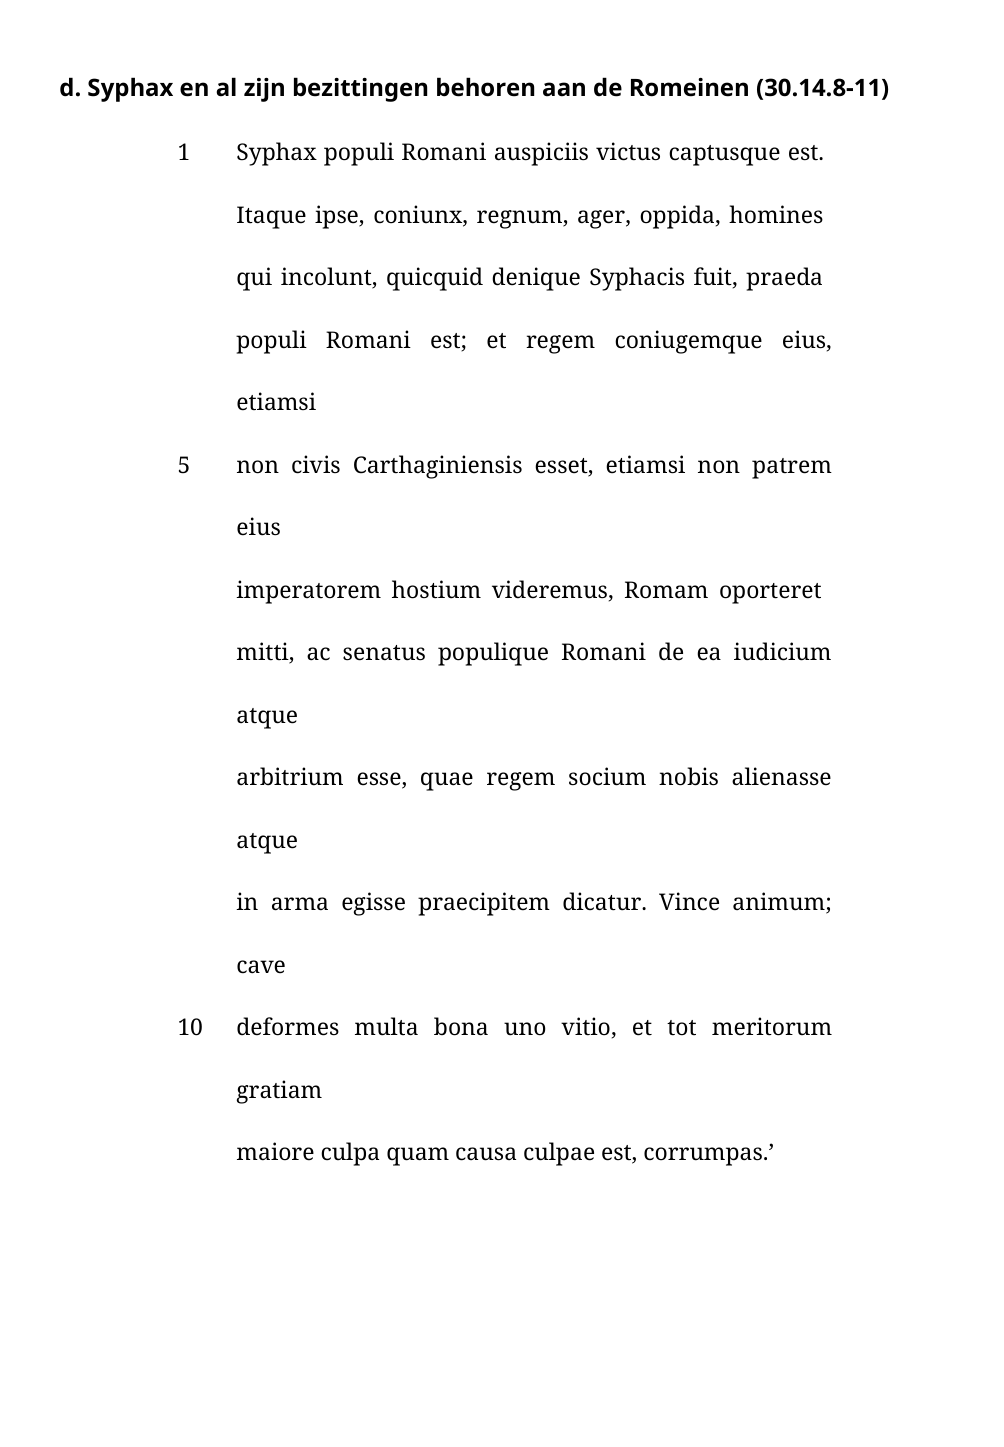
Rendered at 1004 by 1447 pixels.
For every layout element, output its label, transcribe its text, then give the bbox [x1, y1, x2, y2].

text in arma egisse praecipitem dicatur. Vince animum; cave [177, 886, 833, 980]
text arbitrium esse, quae regem socium nobis alienasse atque [177, 761, 833, 855]
text 1 Syphax populi Romani auspiciis victus captusque est. [177, 136, 833, 167]
text Itaque ipse, coniunx, regnum, ager, oppida, homines [177, 198, 833, 230]
text d. Syphax en al zijn bezittingen behoren aan de Romeinen (30.14.8-11) [59, 71, 951, 103]
text maiore culpa quam causa culpae est, corrumpas.’ [177, 1136, 833, 1167]
text mitti, ac senatus populique Romani de ea iudicium atque [177, 636, 833, 730]
text 10 deformes multa bona uno vitio, et tot meritorum gratiam [177, 1011, 833, 1105]
text imperatorem hostium videremus, Romam oporteret [177, 573, 833, 605]
text qui incolunt, quicquid denique Syphacis fuit, praeda [177, 261, 833, 292]
text populi Romani est; et regem coniugemque eius, etiamsi [177, 323, 833, 417]
text 5 non civis Carthaginiensis esset, etiamsi non patrem eius [177, 448, 833, 542]
